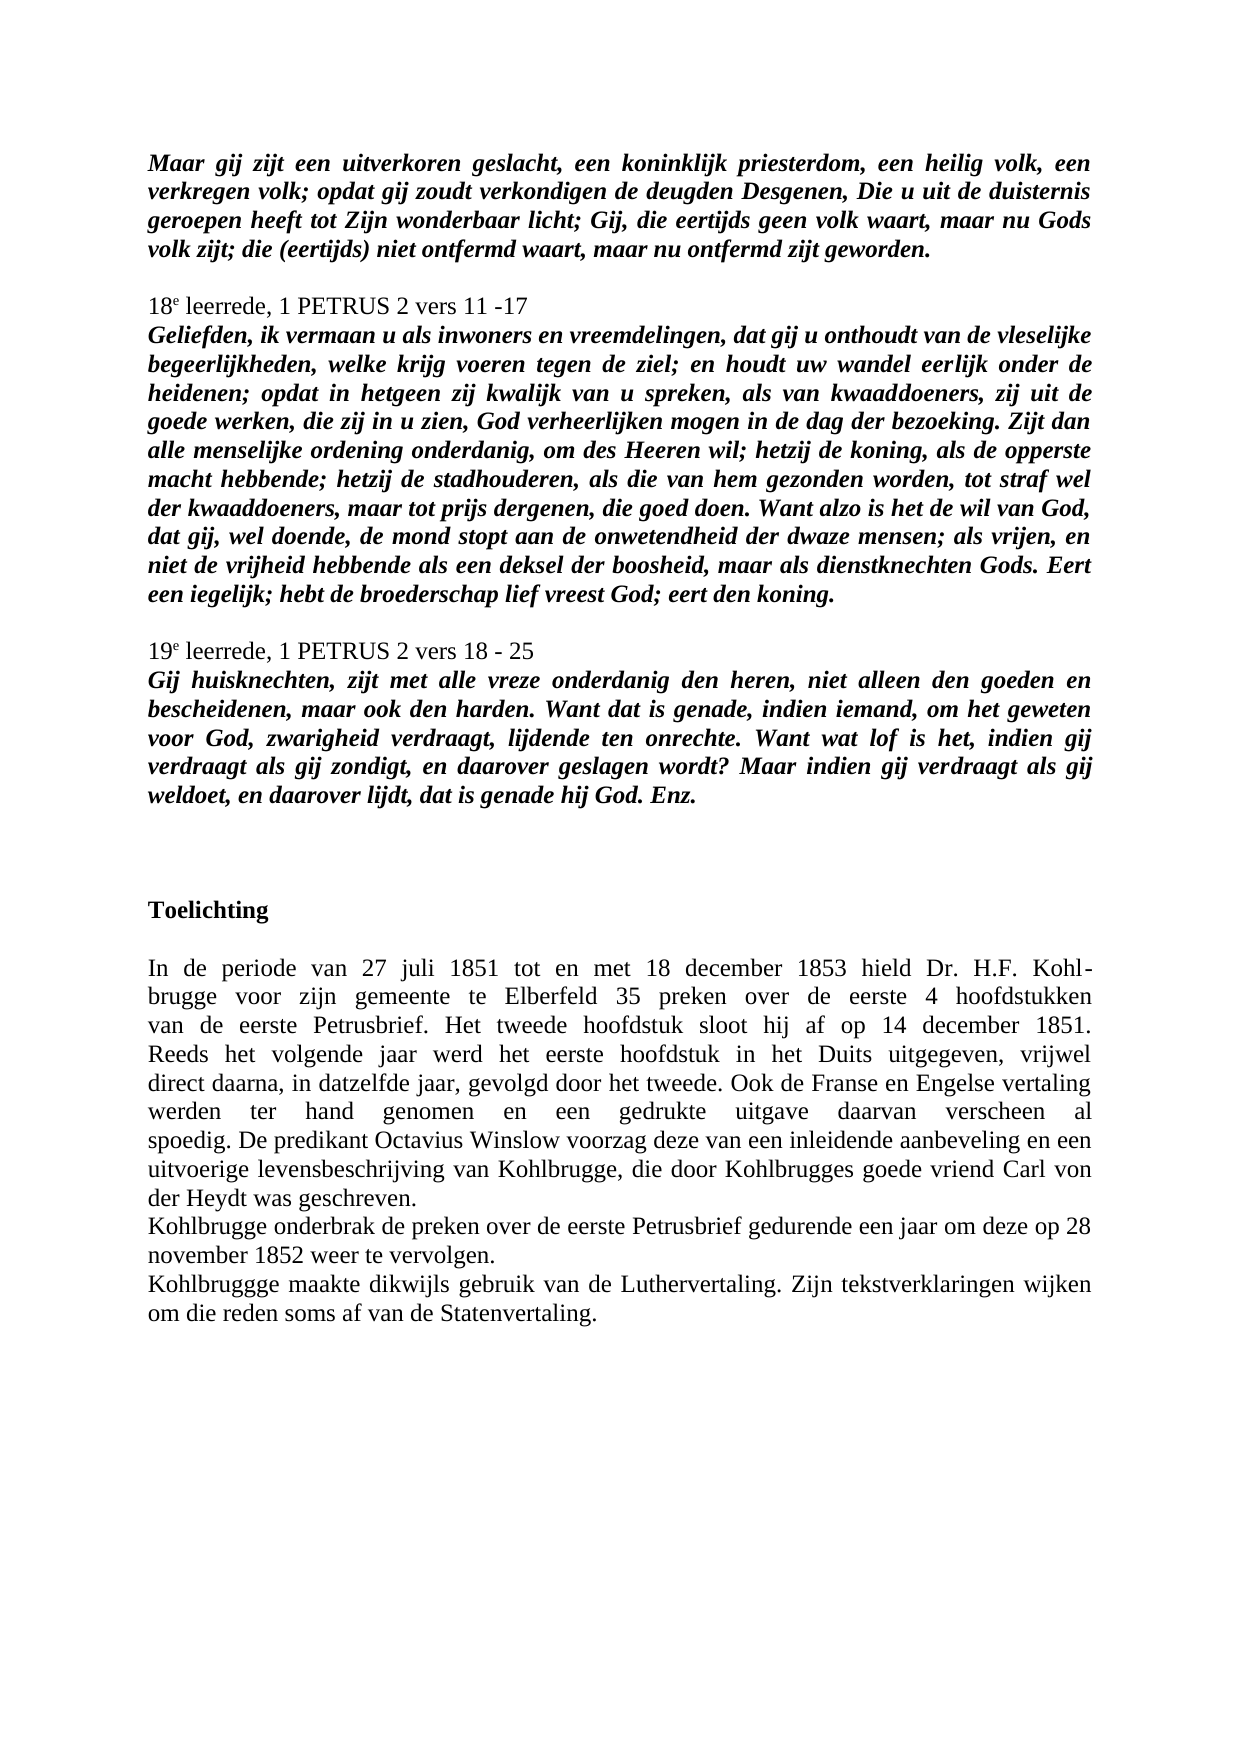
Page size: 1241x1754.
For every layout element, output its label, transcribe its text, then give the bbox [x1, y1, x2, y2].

text 18e leerrede, 1 PETRUS 2 vers 11 -17 [148, 291, 1093, 320]
text Kohlbruggge maakte dikwijls gebruik van de Luthervertaling. Zijn tekstverklaringen wijken om die reden soms af van de Statenvertaling. [148, 1269, 1093, 1326]
text In de periode van 27 juli 1851 tot en met 18 december 1853 hield Dr. H.F. Kohl- brugge voor zijn gemeente te Elberfeld 35 preken over de eerste 4 hoofdstukken van de eerste Petrusbrief. Het tweede hoofdstuk sloot hij af op 14 december 1851. Reeds het volgende jaar werd het eerste hoofdstuk in het Duits uitgegeven, vrijwel direct daarna, in datzelfde jaar, gevolgd door het tweede. Ook de Franse en Engelse vertaling werden ter hand genomen en een gedrukte uitgave daarvan verscheen al spoedig. De predikant Octavius Winslow voorzag deze van een inleidende aanbeveling en een uitvoerige levensbeschrijving van Kohlbrugge, die door Kohlbrugges goede vriend Carl von der Heydt was geschreven. [148, 953, 1093, 1211]
text Kohlbrugge onderbrak de preken over de eerste Petrusbrief gedurende een jaar om deze op 28 november 1852 weer te vervolgen. [148, 1211, 1093, 1269]
text Gij huisknechten, zijt met alle vreze onderdanig den heren, niet alleen den goeden en bescheidenen, maar ook den harden. Want dat is genade, indien iemand, om het geweten voor God, zwarigheid verdraagt, lijdende ten onrechte. Want wat lof is het, indien gij verdraagt als gij zondigt, en daarover geslagen wordt? Maar indien gij verdraagt als gij weldoet, en daarover lijdt, dat is genade hij God. Enz. [148, 665, 1093, 809]
text Maar gij zijt een uitverkoren geslacht, een koninklijk priesterdom, een heilig volk, een verkregen volk; opdat gij zoudt verkondigen de deugden Desgenen, Die u uit de duisternis geroepen heeft tot Zijn wonderbaar licht; Gij, die eertijds geen volk waart, maar nu Gods volk zijt; die (eertijds) niet ontfermd waart, maar nu ontfermd zijt geworden. [148, 148, 1093, 263]
text 19e leerrede, 1 PETRUS 2 vers 18 - 25 [148, 636, 1093, 665]
text Geliefden, ik vermaan u als inwoners en vreemdelingen, dat gij u onthoudt van de vleselijke begeerlijkheden, welke krijg voeren tegen de ziel; en houdt uw wandel eerlijk onder de heidenen; opdat in hetgeen zij kwalijk van u spreken, als van kwaaddoeners, zij uit de goede werken, die zij in u zien, God verheerlijken mogen in de dag der bezoeking. Zijt dan alle menselijke ordening onderdanig, om des Heeren wil; hetzij de koning, als de opperste macht hebbende; hetzij de stadhouderen, als die van hem gezonden worden, tot straf wel der kwaaddoeners, maar tot prijs dergenen, die goed doen. Want alzo is het de wil van God, dat gij, wel doende, de mond stopt aan de onwetendheid der dwaze mensen; als vrijen, en niet de vrijheid hebbende als een deksel der boosheid, maar als dienstknechten Gods. Eert een iegelijk; hebt de broederschap lief vreest God; eert den koning. [148, 320, 1093, 608]
text Toelichting [148, 895, 1093, 924]
